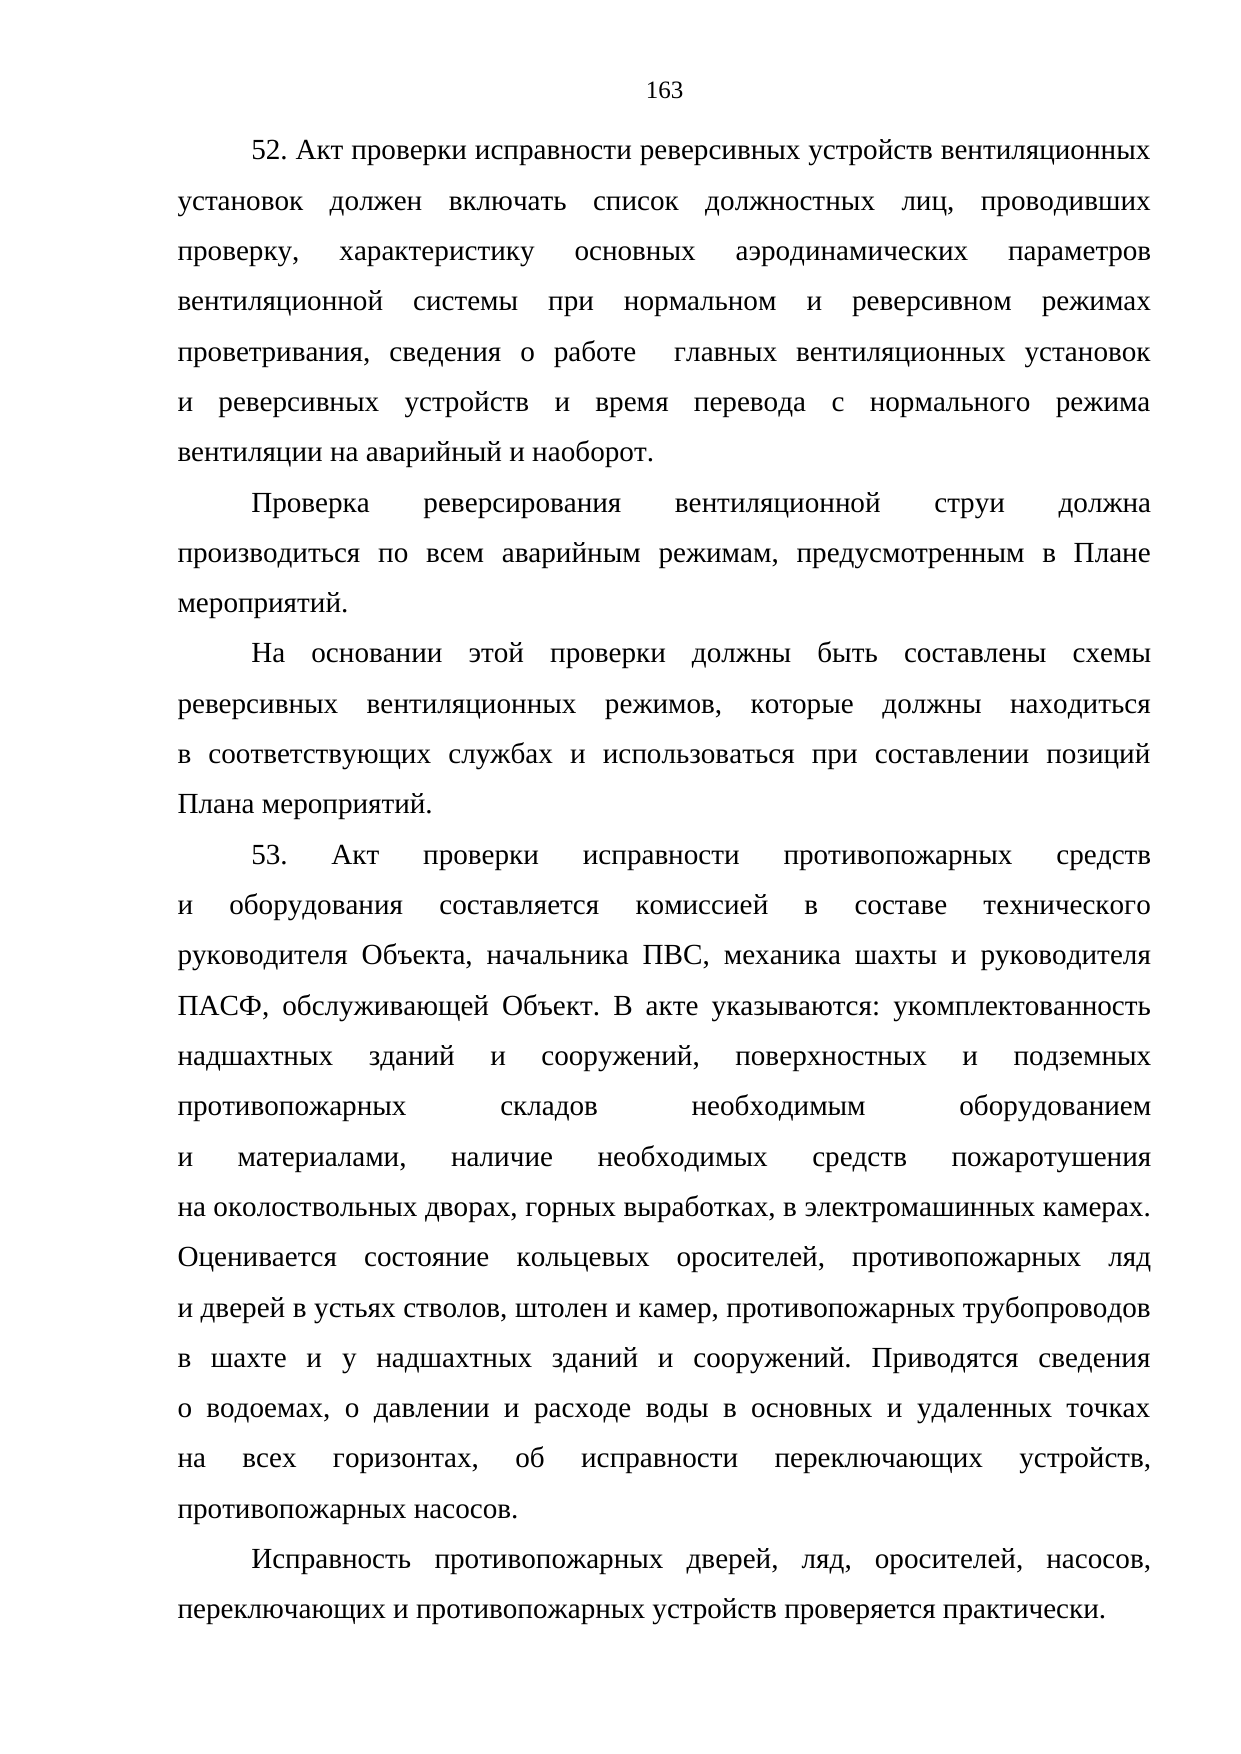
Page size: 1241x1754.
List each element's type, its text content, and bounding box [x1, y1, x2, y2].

text 53. Акт проверки исправности противопожарных средств и оборудования составляется комиссией в составе технического руководителя Объекта, начальника ПВС, механика шахты и руководителя ПАСФ, обслуживающей Объект. В акте указываются: укомплектованность надшахтных зданий и сооружений, поверхностных и подземных противопожарных складов необходимым оборудованием и материалами, наличие необходимых средств пожаротушения на околоствольных дворах, горных выработках, в электромашинных камерах. Оценивается состояние кольцевых оросителей, противопожарных ляд и дверей в устьях стволов, штолен и камер, противопожарных трубопроводов в шахте и у надшахтных зданий и сооружений. Приводятся сведения о водоемах, о давлении и расходе воды в основных и удаленных точках на всех горизонтах, об исправности переключающих устройств, противопожарных насосов. [177, 837, 1152, 1524]
text 52. Акт проверки исправности реверсивных устройств вентиляционных установок должен включать список должностных лиц, проводивших проверку, характеристику основных аэродинамических параметров вентиляционной системы при нормальном и реверсивном режимах проветривания, сведения о работе главных вентиляционных установок и реверсивных устройств и время перевода с нормального режима вентиляции на аварийный и наоборот. [177, 132, 1152, 468]
text Проверка реверсирования вентиляционной струи должна производиться по всем аварийным режимам, предусмотренным в Плане мероприятий. [177, 485, 1152, 619]
text На основании этой проверки должны быть составлены схемы реверсивных вентиляционных режимов, которые должны находиться в соответствующих службах и использоваться при составлении позиций Плана мероприятий. [177, 636, 1152, 820]
text Исправность противопожарных дверей, ляд, оросителей, насосов, переключающих и противопожарных устройств проверяется практически. [177, 1541, 1152, 1625]
